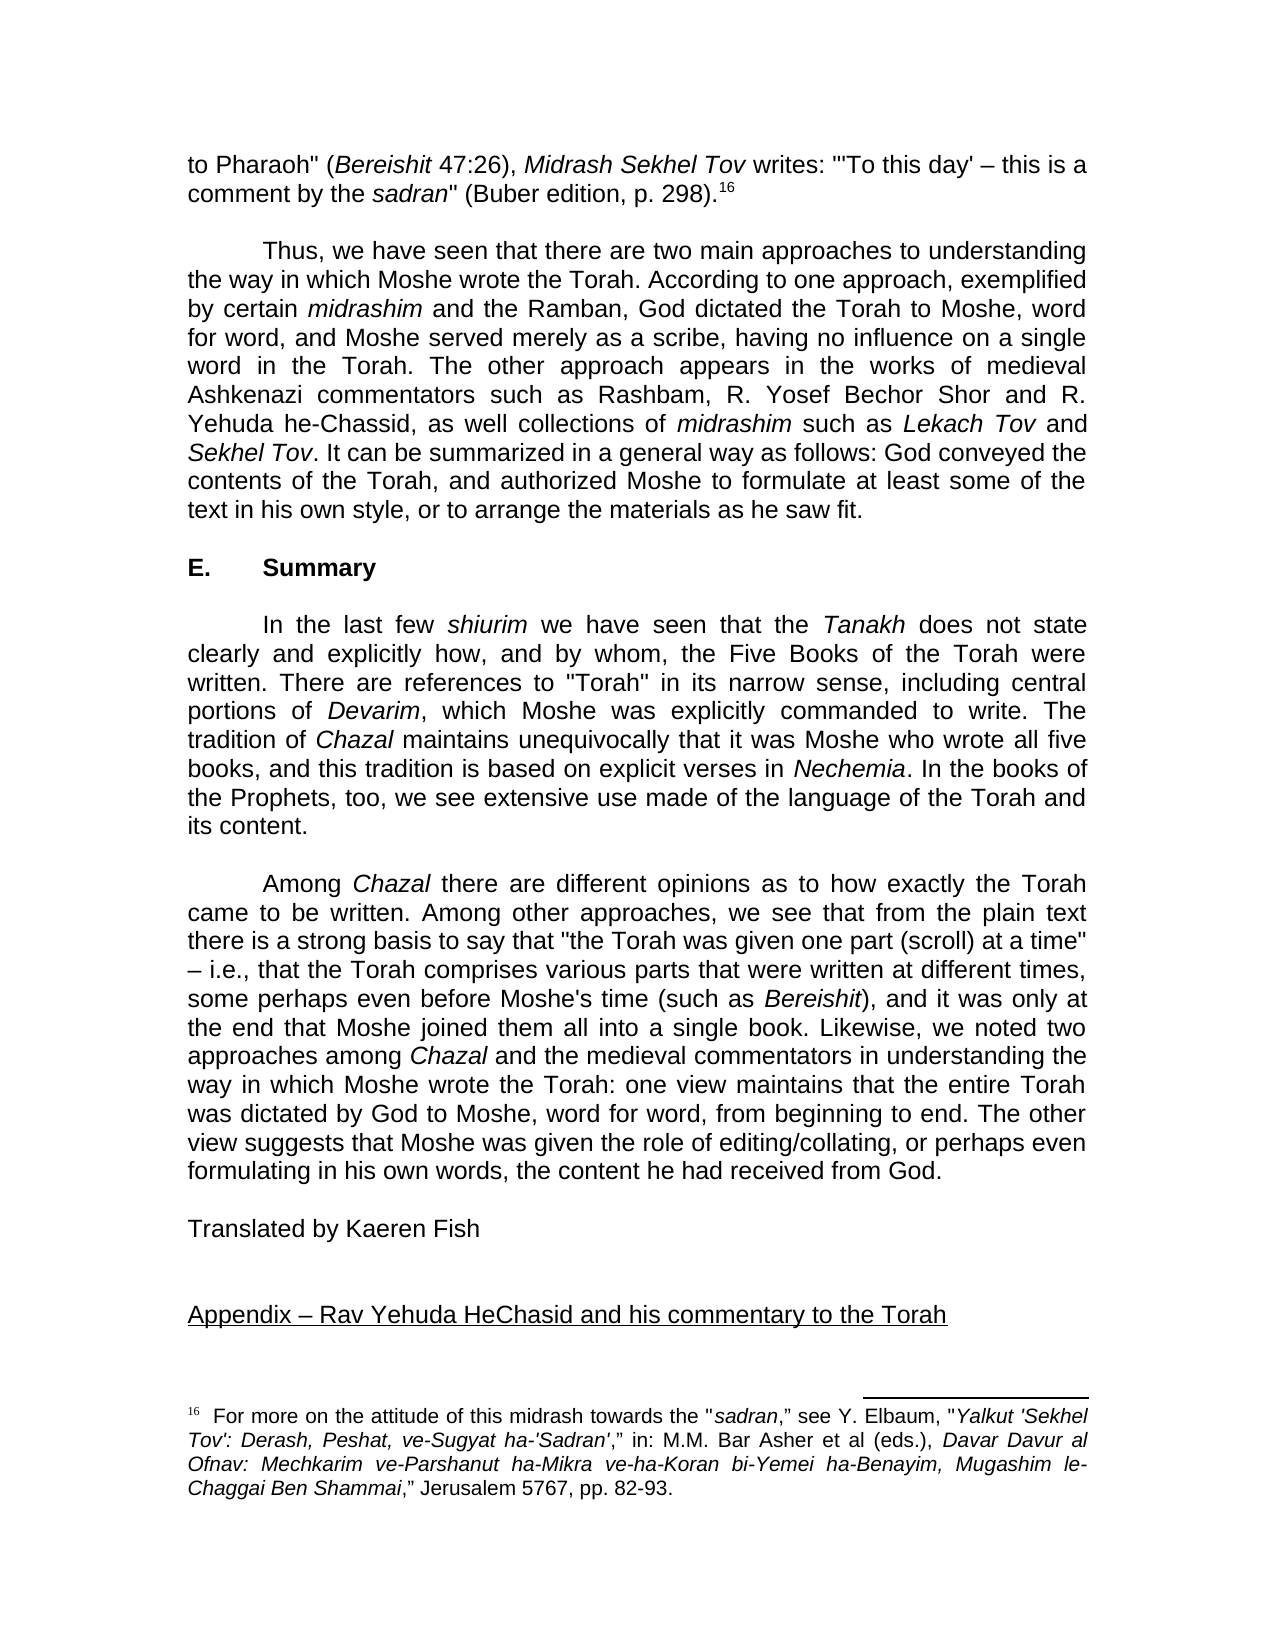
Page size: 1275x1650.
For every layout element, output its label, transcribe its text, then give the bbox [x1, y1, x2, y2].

text Thus, we have seen that there are two main approaches to understanding the way in which Moshe wrote the Torah. According to one approach, exemplified by certain midrashim and the Ramban, God dictated the Torah to Moshe, word for word, and Moshe served merely as a scribe, having no influence on a single word in the Torah. The other approach appears in the works of medieval Ashkenazi commentators such as Rashbam, R. Yosef Bechor Shor and R. Yehuda he-Chassid, as well collections of midrashim such as Lekach Tov and Sekhel Tov. It can be summarized in a general way as follows: God conveyed the contents of the Torah, and authorized Moshe to formulate at least some of the text in his own style, or to arrange the materials as he saw fit. [187, 236, 1088, 524]
text In the last few shiurim we have seen that the Tanakh does not state clearly and explicitly how, and by whom, the Five Books of the Torah were written. There are references to "Torah" in its narrow sense, including central portions of Devarim, which Moshe was explicitly commanded to write. The tradition of Chazal maintains unequivocally that it was Moshe who wrote all five books, and this tradition is based on explicit verses in Nechemia. In the books of the Prophets, too, we see extensive use made of the language of the Torah and its content. [187, 610, 1088, 840]
text Among Chazal there are different opinions as to how exactly the Torah came to be written. Among other approaches, we see that from the plain text there is a strong basis to say that "the Torah was given one part (scroll) at a time" – i.e., that the Torah comprises various parts that were written at different times, some perhaps even before Moshe's time (such as Bereishit), and it was only at the end that Moshe joined them all into a single book. Likewise, we noted two approaches among Chazal and the medieval commentators in understanding the way in which Moshe wrote the Torah: one view maintains that the entire Torah was dictated by God to Moshe, word for word, from beginning to end. The other view suggests that Moshe was given the role of editing/collating, or perhaps even formulating in his own words, the content he had received from God. [187, 869, 1088, 1185]
text Translated by Kaeren Fish [187, 1214, 1088, 1242]
text The same idea also arises in the work of Rabbi Menachem ben Shlomo, compiler of the Yalkut Sekhel Tov. In five different places in his commentary, he too mentions the "sadran," in contexts that are similar in nature to the instances treated in Midrash Lekach Tov. For instance, concerning the verse, "And Yosef made it a law over the land of Egypt, to this day, that a fifth part goes to Pharaoh" (Bereishit 47:26), Midrash Sekhel Tov writes: "'To this day' – this is a comment by the sadran" (Buber edition, p. 298). [187, 150, 1088, 207]
text Appendix – Rav Yehuda HeChasid and his commentary to the Torah [187, 1300, 1088, 1329]
text E. Summary [187, 552, 1088, 581]
